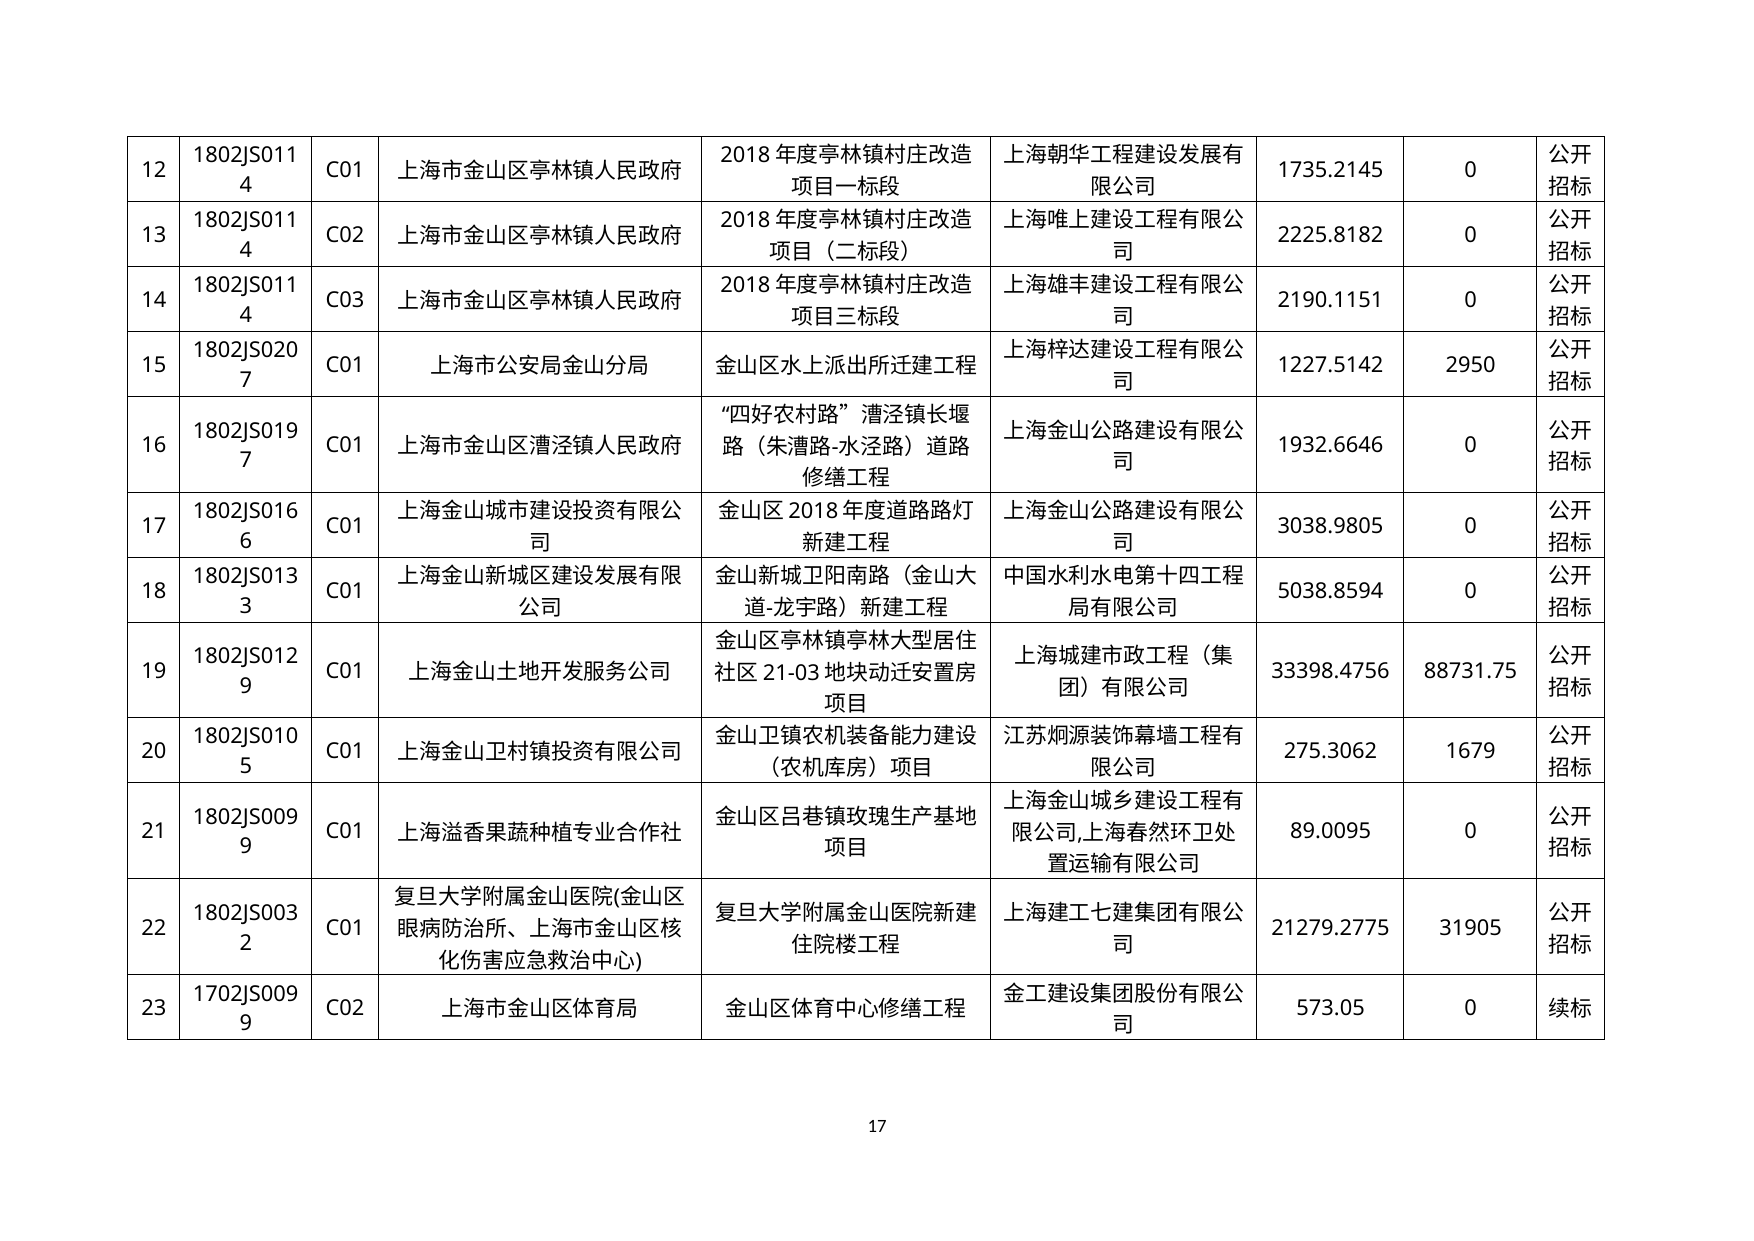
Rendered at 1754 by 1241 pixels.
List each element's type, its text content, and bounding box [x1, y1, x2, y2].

table_cell 公开招标 [1537, 202, 1604, 266]
table_cell 15 [128, 332, 179, 396]
table_cell 16 [128, 397, 179, 492]
table_cell 1802JS0114 [180, 267, 311, 331]
table_cell 20 [128, 718, 179, 782]
table_cell 19 [128, 623, 179, 717]
table_cell C01 [312, 558, 378, 622]
table_cell 0 [1404, 137, 1536, 201]
table_cell 公开招标 [1537, 137, 1604, 201]
table_cell 2018年度亭林镇村庄改造项目三标段 [702, 267, 990, 331]
table_cell 89.0095 [1257, 783, 1403, 878]
table_cell C01 [312, 137, 378, 201]
table_cell 1802JS0099 [180, 783, 311, 878]
table_cell 1802JS0133 [180, 558, 311, 622]
table_cell 13 [128, 202, 179, 266]
table_cell 复旦大学附属金山医院新建住院楼工程 [702, 879, 990, 974]
table_cell 23 [128, 975, 179, 1039]
table_cell 金山卫镇农机装备能力建设（农机库房）项目 [702, 718, 990, 782]
table_cell 14 [128, 267, 179, 331]
table_cell 2018年度亭林镇村庄改造项目一标段 [702, 137, 990, 201]
table_cell 上海市金山区漕泾镇人民政府 [379, 397, 701, 492]
table_cell 275.3062 [1257, 718, 1403, 782]
table_cell 5038.8594 [1257, 558, 1403, 622]
table_cell “四好农村路”漕泾镇长堰路（朱漕路-水泾路）道路修缮工程 [702, 397, 990, 492]
table_cell 公开招标 [1537, 879, 1604, 974]
table_cell 公开招标 [1537, 718, 1604, 782]
table_cell 2018年度亭林镇村庄改造项目（二标段） [702, 202, 990, 266]
table_cell 2225.8182 [1257, 202, 1403, 266]
table_cell 0 [1404, 783, 1536, 878]
table_cell 1802JS0114 [180, 202, 311, 266]
table_cell 3038.9805 [1257, 493, 1403, 557]
table_cell 1227.5142 [1257, 332, 1403, 396]
table_cell 0 [1404, 493, 1536, 557]
table_cell 18 [128, 558, 179, 622]
table_cell 上海金山卫村镇投资有限公司 [379, 718, 701, 782]
table_cell 金山新城卫阳南路（金山大道-龙宇路）新建工程 [702, 558, 990, 622]
table_cell 1802JS0207 [180, 332, 311, 396]
table_cell 0 [1404, 202, 1536, 266]
table_cell 上海金山城市建设投资有限公司 [379, 493, 701, 557]
table_cell 上海朝华工程建设发展有限公司 [991, 137, 1256, 201]
table_cell 0 [1404, 558, 1536, 622]
table_cell C01 [312, 493, 378, 557]
table_cell 上海梓达建设工程有限公司 [991, 332, 1256, 396]
table_cell 公开招标 [1537, 332, 1604, 396]
table_cell 金山区体育中心修缮工程 [702, 975, 990, 1039]
table_cell 上海市公安局金山分局 [379, 332, 701, 396]
table_cell 上海金山土地开发服务公司 [379, 623, 701, 717]
table_cell 金山区吕巷镇玫瑰生产基地项目 [702, 783, 990, 878]
table_cell 公开招标 [1537, 783, 1604, 878]
table_cell 上海市金山区亭林镇人民政府 [379, 137, 701, 201]
table_cell 2950 [1404, 332, 1536, 396]
table_cell 88731.75 [1404, 623, 1536, 717]
table_cell 中国水利水电第十四工程局有限公司 [991, 558, 1256, 622]
table_cell 1802JS0114 [180, 137, 311, 201]
table_cell C03 [312, 267, 378, 331]
table_cell 0 [1404, 267, 1536, 331]
table_cell 12 [128, 137, 179, 201]
table_cell C02 [312, 975, 378, 1039]
table_cell 上海金山公路建设有限公司 [991, 493, 1256, 557]
table_cell 17 [128, 493, 179, 557]
table_cell 上海金山新城区建设发展有限公司 [379, 558, 701, 622]
table_cell 公开招标 [1537, 558, 1604, 622]
table_cell 公开招标 [1537, 397, 1604, 492]
table_cell 上海金山城乡建设工程有限公司,上海春然环卫处置运输有限公司 [991, 783, 1256, 878]
table_cell 1679 [1404, 718, 1536, 782]
table_cell 1802JS0129 [180, 623, 311, 717]
table_cell 1702JS0099 [180, 975, 311, 1039]
table_cell 金山区水上派出所迁建工程 [702, 332, 990, 396]
table_cell 33398.4756 [1257, 623, 1403, 717]
table_cell 31905 [1404, 879, 1536, 974]
table_cell 上海唯上建设工程有限公司 [991, 202, 1256, 266]
table_cell 金工建设集团股份有限公司 [991, 975, 1256, 1039]
table_cell 公开招标 [1537, 623, 1604, 717]
table_cell 复旦大学附属金山医院(金山区眼病防治所、上海市金山区核化伤害应急救治中心) [379, 879, 701, 974]
table_cell 上海溢香果蔬种植专业合作社 [379, 783, 701, 878]
table_cell 江苏炯源装饰幕墙工程有限公司 [991, 718, 1256, 782]
table_cell 2190.1151 [1257, 267, 1403, 331]
table_cell 0 [1404, 397, 1536, 492]
table_cell 公开招标 [1537, 267, 1604, 331]
table_cell C02 [312, 202, 378, 266]
table_cell 上海城建市政工程（集团）有限公司 [991, 623, 1256, 717]
table_cell 上海雄丰建设工程有限公司 [991, 267, 1256, 331]
table_cell 1802JS0032 [180, 879, 311, 974]
table_cell 金山区亭林镇亭林大型居住社区21-03地块动迁安置房项目 [702, 623, 990, 717]
table_cell 1932.6646 [1257, 397, 1403, 492]
table_cell C01 [312, 623, 378, 717]
table_cell 金山区2018年度道路路灯新建工程 [702, 493, 990, 557]
table_cell C01 [312, 397, 378, 492]
table_cell 上海市金山区体育局 [379, 975, 701, 1039]
table_cell 上海市金山区亭林镇人民政府 [379, 267, 701, 331]
table_cell 21 [128, 783, 179, 878]
table_cell 上海市金山区亭林镇人民政府 [379, 202, 701, 266]
table_cell 22 [128, 879, 179, 974]
table_cell 1802JS0197 [180, 397, 311, 492]
table_cell 573.05 [1257, 975, 1403, 1039]
table_cell C01 [312, 783, 378, 878]
table_cell 1802JS0105 [180, 718, 311, 782]
table_cell 1735.2145 [1257, 137, 1403, 201]
table_cell 公开招标 [1537, 493, 1604, 557]
table_cell C01 [312, 879, 378, 974]
table_cell 0 [1404, 975, 1536, 1039]
table_cell C01 [312, 718, 378, 782]
table_cell 1802JS0166 [180, 493, 311, 557]
table_cell C01 [312, 332, 378, 396]
table_cell 上海建工七建集团有限公司 [991, 879, 1256, 974]
table_cell 21279.2775 [1257, 879, 1403, 974]
table_cell 续标 [1537, 975, 1604, 1039]
table_cell 上海金山公路建设有限公司 [991, 397, 1256, 492]
